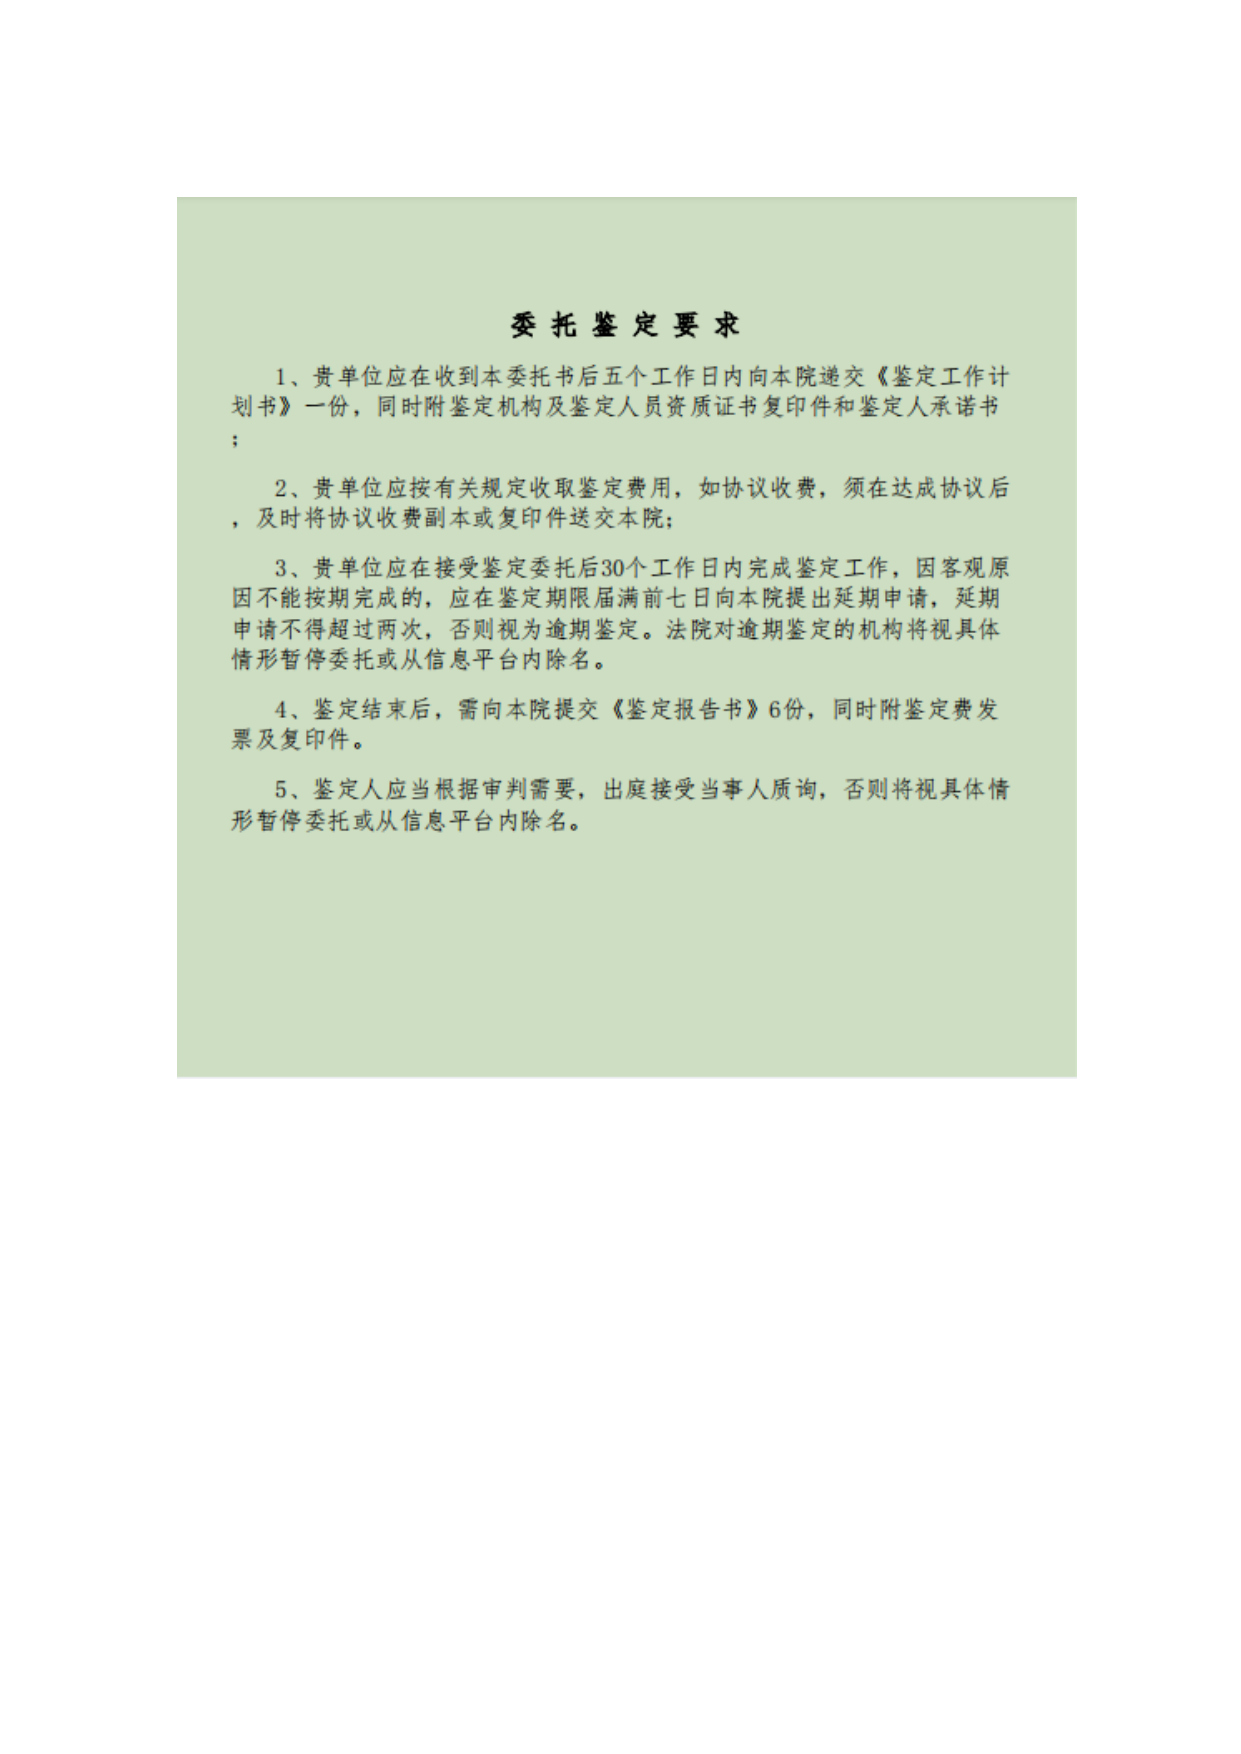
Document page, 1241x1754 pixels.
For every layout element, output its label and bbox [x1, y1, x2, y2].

picture [177, 197, 1077, 1079]
